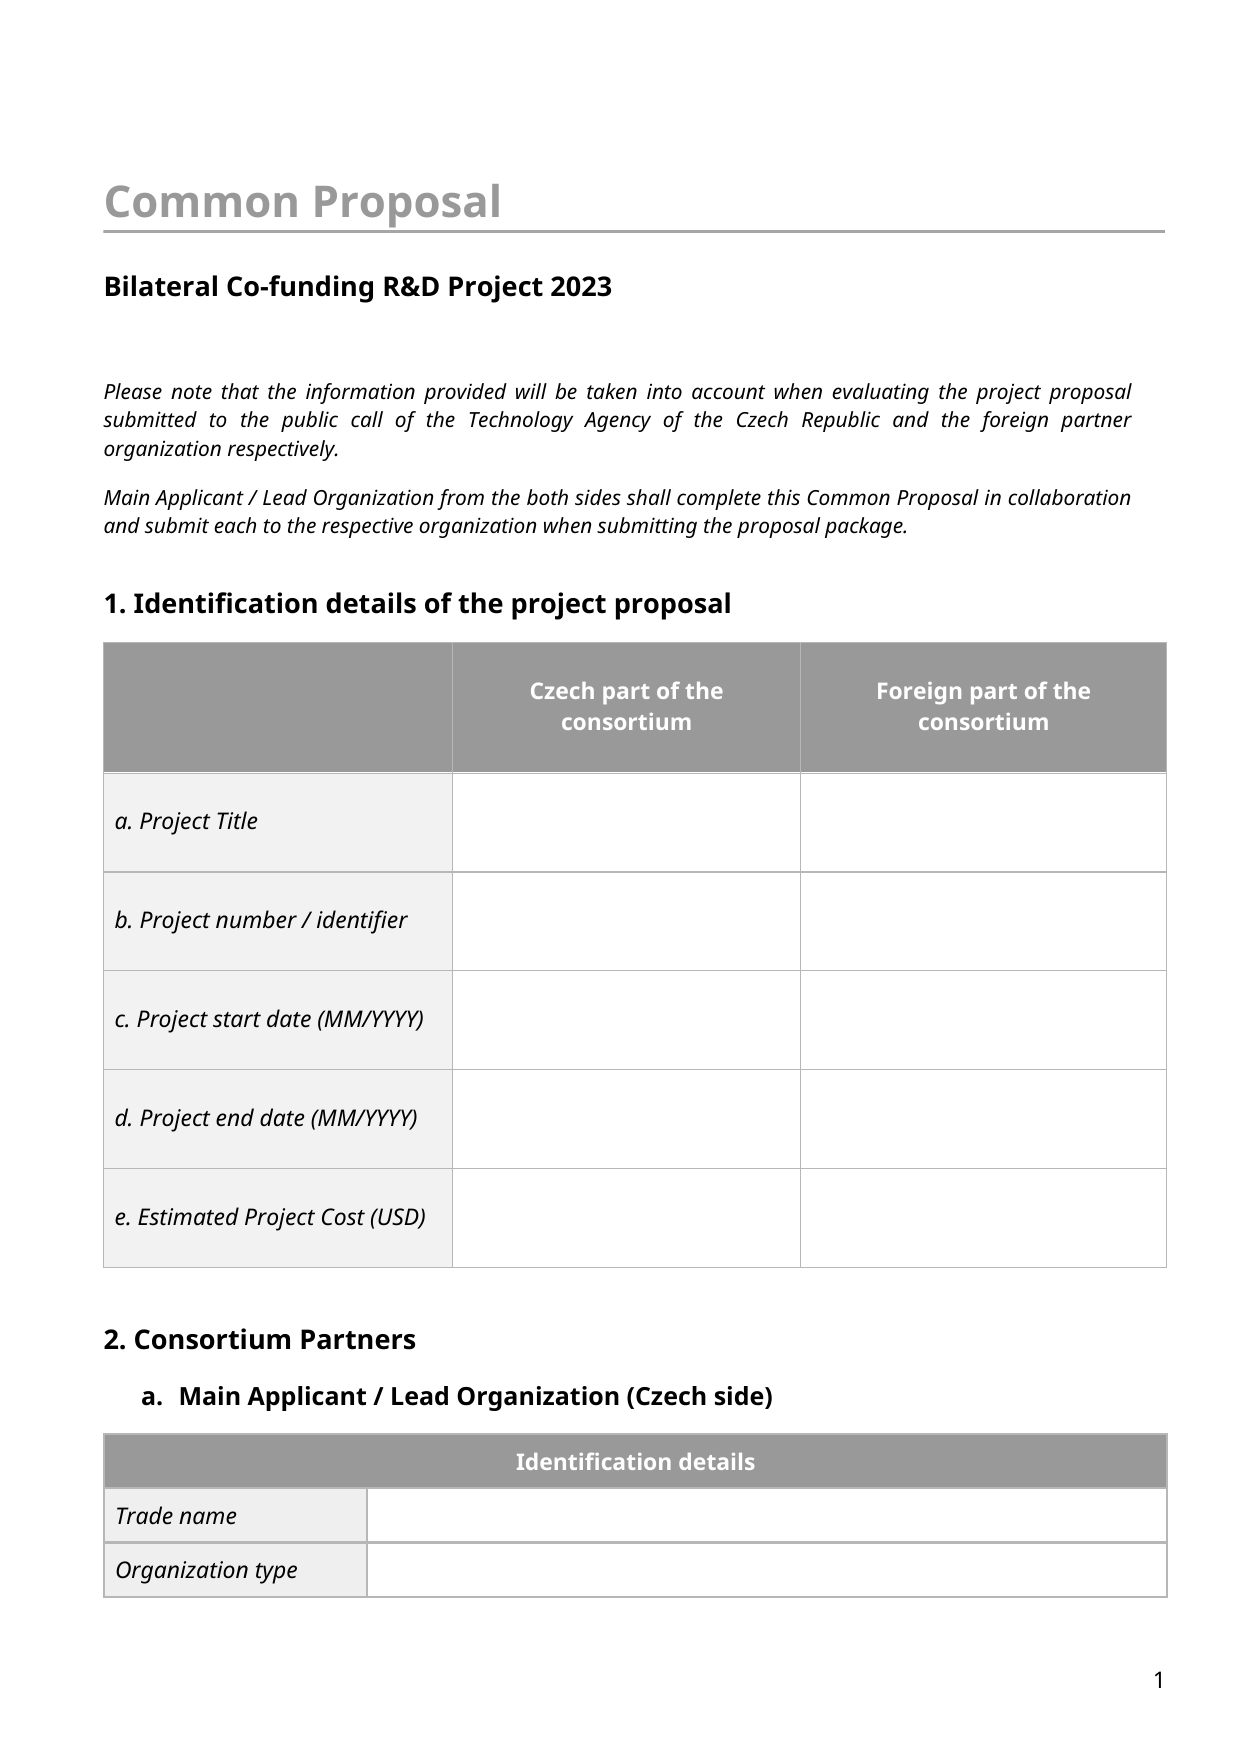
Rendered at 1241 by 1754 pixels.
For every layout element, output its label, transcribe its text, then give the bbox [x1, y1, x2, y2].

text Please note that the information provided will be taken into account when evaluating the project proposal submitted to the public call of the Technology Agency of the Czech Republic and the foreign partner organization respectively. [103, 377, 1136, 462]
table_cell Trade name [105, 1489, 366, 1541]
table_cell [801, 971, 1166, 1069]
table_cell a. Project Title [104, 774, 452, 871]
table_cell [105, 1544, 366, 1596]
text Main Applicant / Lead Organization from the both sides shall complete this Common Proposal in collaboration and submit each to the respective organization when submitting the proposal package. [103, 483, 1136, 540]
table_cell [801, 873, 1166, 970]
table_cell e. Estimated Project Cost (USD) [104, 1169, 452, 1267]
table_cell [801, 774, 1166, 871]
table_header [104, 643, 452, 772]
table_cell c. Project start date (MM/YYYY) [104, 971, 452, 1069]
table_cell [453, 1070, 800, 1168]
table_header Identification details [105, 1435, 1166, 1487]
subtitle Bilateral Co-funding R&D Project 2023 [103, 233, 1136, 304]
table_cell [453, 873, 800, 970]
table_cell d. Project end date (MM/YYYY) [104, 1070, 452, 1168]
subtitle 2. Consortium Partners [103, 1320, 1136, 1357]
table_cell [453, 971, 800, 1069]
table_cell [453, 774, 800, 871]
table_cell b. Project number / identifier [104, 873, 452, 970]
subtitle Common Proposal [103, 171, 1136, 230]
table_header Foreign part of the consortium [801, 643, 1166, 772]
table_cell [368, 1544, 1166, 1596]
table_header Czech part of the consortium [453, 643, 800, 772]
subtitle 1. Identification details of the project proposal [103, 584, 1136, 621]
table_cell [801, 1169, 1166, 1267]
table_cell [801, 1070, 1166, 1168]
table_cell [368, 1489, 1166, 1541]
table_cell [453, 1169, 800, 1267]
list Main Applicant / Lead Organization (Czech side) [141, 1378, 1166, 1412]
